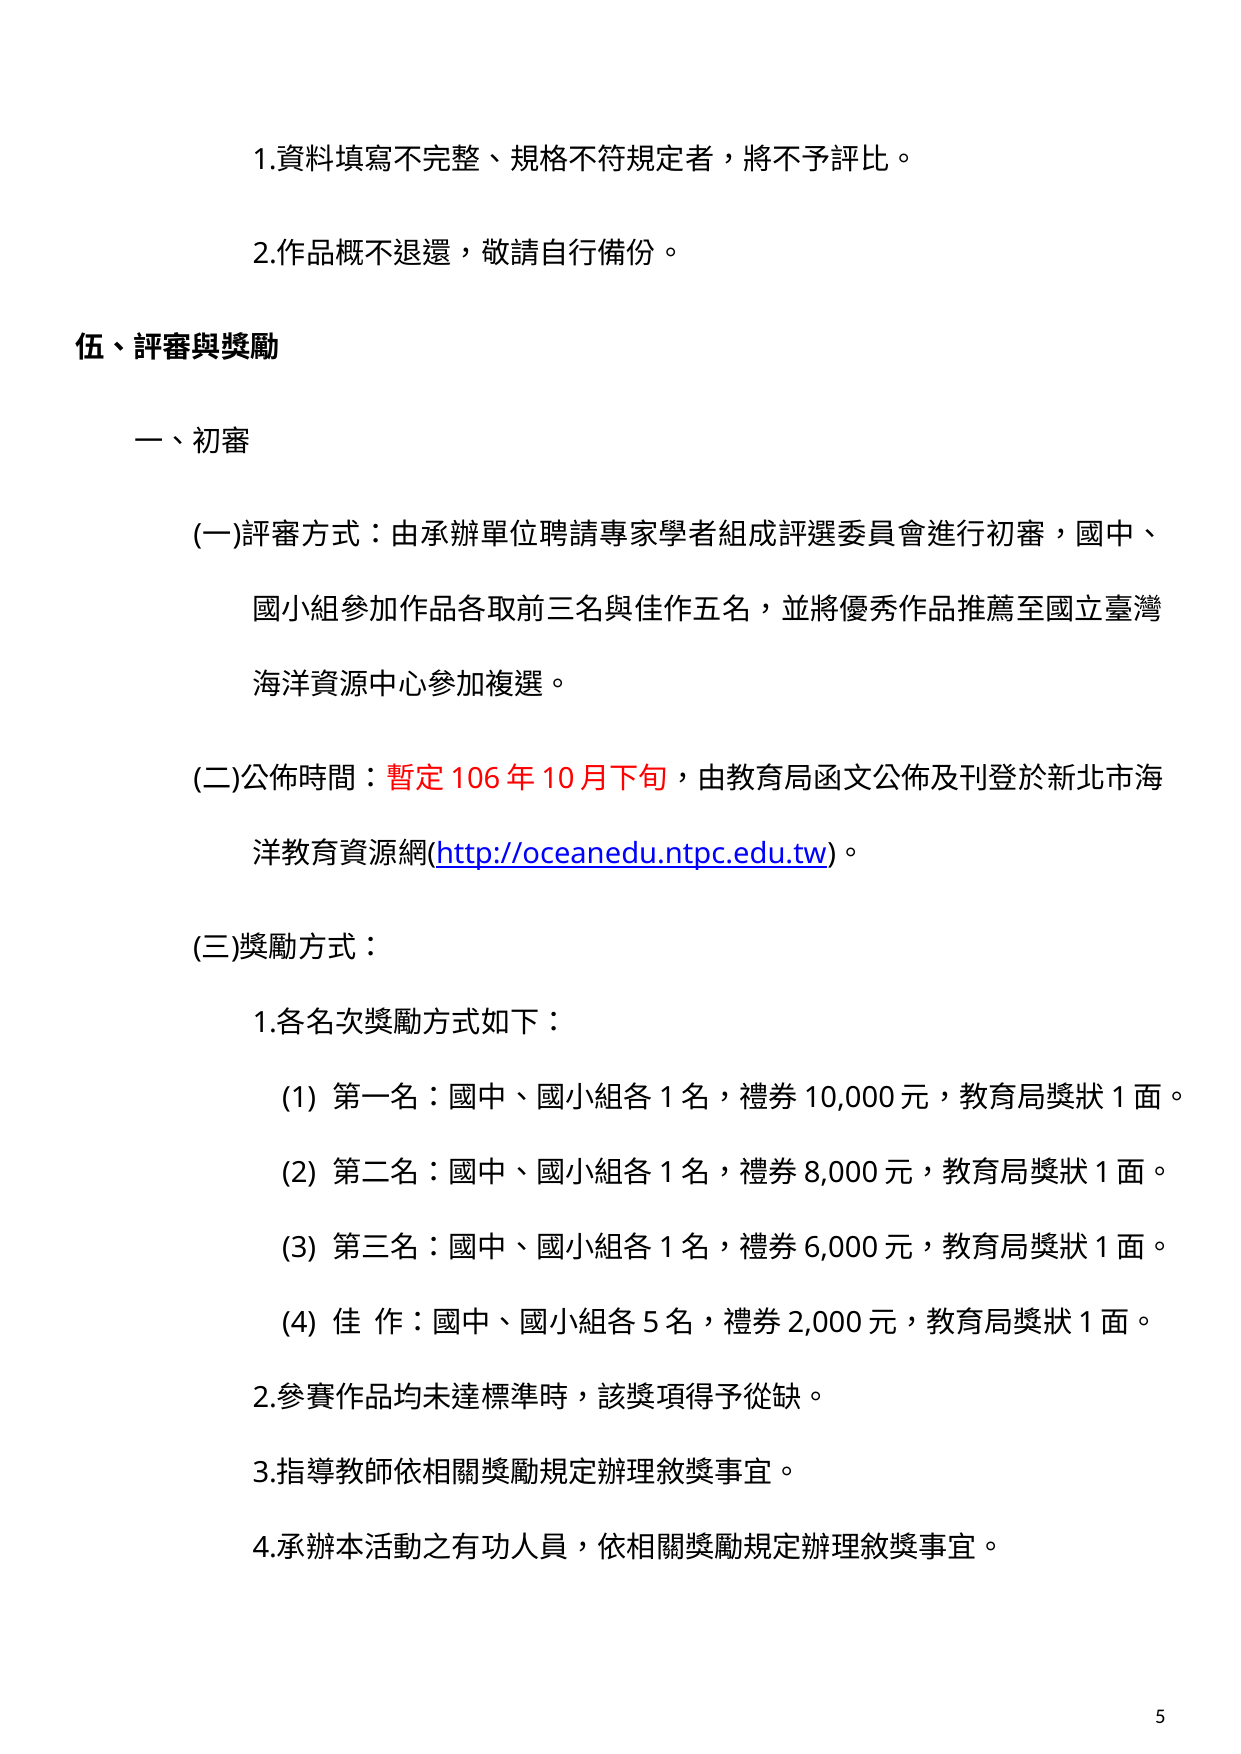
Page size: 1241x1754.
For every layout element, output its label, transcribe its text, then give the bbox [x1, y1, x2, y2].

list 佳 作：國中、國小組各5名，禮券2,000元，教育局獎狀1面。 [282, 1282, 1165, 1357]
list 第二名：國中、國小組各1名，禮券8,000元，教育局獎狀1面。 [282, 1132, 1165, 1207]
list (一)評審方式：由承辦單位聘請專家學者組成評選委員會進行初審，國中、國小組參加作品各取前三名與佳作五名，並將優秀作品推薦至國立臺灣海洋資源中心參加複選。 [193, 494, 1165, 719]
list (三)獎勵方式： [193, 907, 1165, 982]
text 4.承辦本活動之有功人員，依相關獎勵規定辦理敘獎事宜。 [252, 1507, 1165, 1582]
list 一、初審 [134, 401, 1165, 476]
text 2.參賽作品均未達標準時，該獎項得予從缺。 [252, 1357, 1165, 1432]
text 1.資料填寫不完整、規格不符規定者，將不予評比。 [252, 119, 1165, 194]
text 3.指導教師依相關獎勵規定辦理敘獎事宜。 [252, 1432, 1165, 1507]
list 第三名：國中、國小組各1名，禮券6,000元，教育局獎狀1面。 [282, 1207, 1165, 1282]
text 伍、評審與獎勵 [75, 307, 1165, 382]
list 第一名：國中、國小組各1名，禮券10,000元，教育局獎狀1面。 [282, 1057, 1165, 1132]
text 2.作品概不退還，敬請自行備份。 [252, 213, 1165, 288]
text 1.各名次獎勵方式如下： [252, 982, 1165, 1057]
list (二)公佈時間：暫定106年10月下旬，由教育局函文公佈及刊登於新北市海洋教育資源網(http://oceanedu.ntpc.edu.tw)。 [193, 738, 1165, 888]
